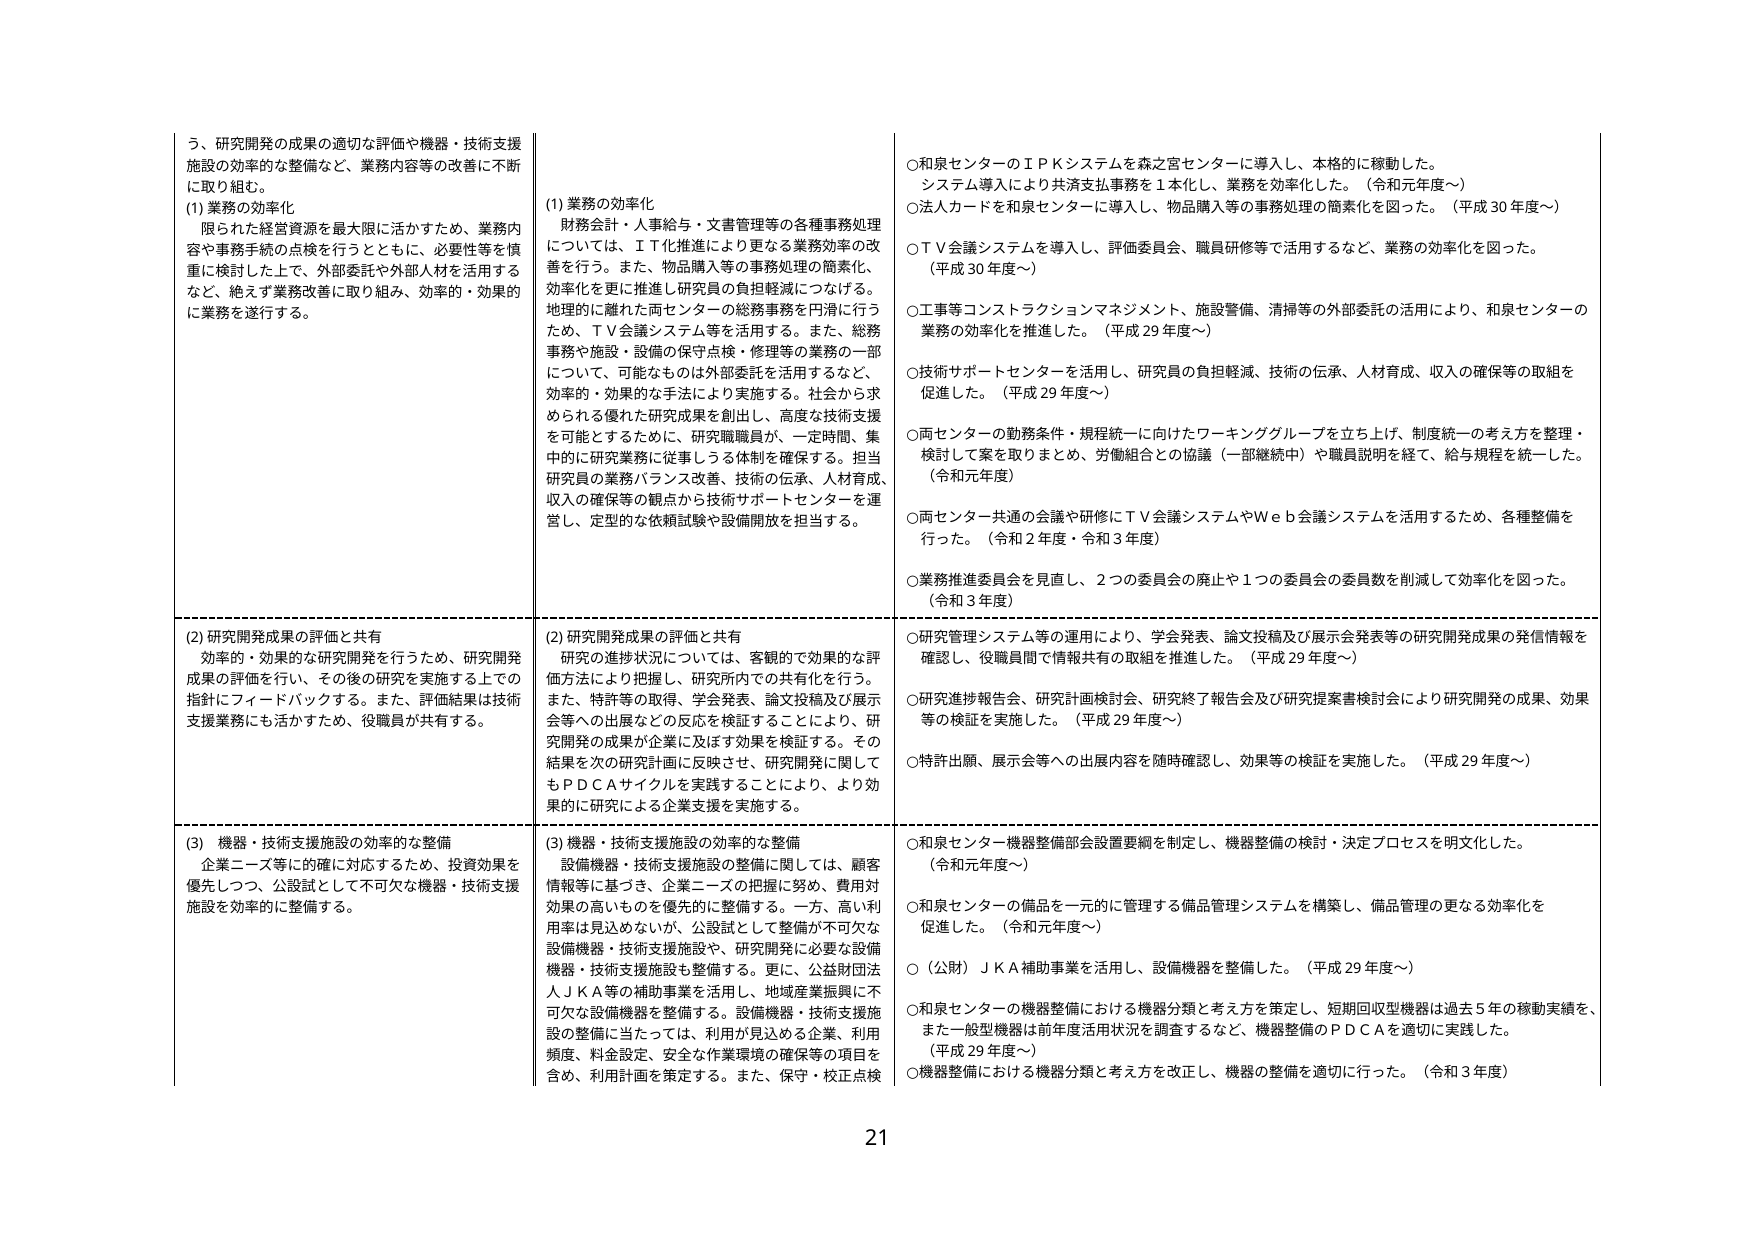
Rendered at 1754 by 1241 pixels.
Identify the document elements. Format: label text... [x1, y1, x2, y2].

table_cell ○研究管理システム等の運用により、学会発表、論文投稿及び展示会発表等の研究開発成果の発信情報を確認し、役職員間で情報共有の取組を推進した。（平成29年度～） ○研究進捗報告会、研究計画検討会、研究終了報告会及び研究提案書検討会により研究開発の成果、効果等の検証を実施した。（平成29年度～） ○特許出願、展示会等への出展内容を随時確認し、効果等の検証を実施した。（平成29年度～） [895, 625, 1600, 815]
table_cell [175, 611, 533, 617]
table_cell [895, 832, 1600, 1086]
table_cell [895, 815, 1600, 824]
table_cell [175, 617, 533, 625]
table_cell [536, 815, 894, 824]
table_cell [175, 832, 533, 1086]
table_cell (2) 研究開発成果の評価と共有 効率的・効果的な研究開発を行うため、研究開発成果の評価を行い、その後の研究を実施する上での指針にフィードバックする。また、評価結果は技術支援業務にも活かすため、役職員が共有する。 [175, 625, 533, 815]
table_cell (2) 研究開発成果の評価と共有 研究の進捗状況については、客観的で効果的な評価方法により把握し、研究所内での共有化を行う。また、特許等の取得、学会発表、論文投稿及び展示会等への出展などの反応を検証することにより、研究開発の成果が企業に及ぼす効果を検証する。その結果を次の研究計画に反映させ、研究開発に関してもＰＤＣＡサイクルを実践することにより、より効果的に研究による企業支援を実施する。 [536, 625, 894, 815]
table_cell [895, 133, 1600, 611]
table_cell [175, 815, 533, 824]
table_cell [536, 133, 894, 611]
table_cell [536, 832, 894, 1086]
table_cell [536, 611, 894, 617]
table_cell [175, 133, 533, 611]
table_cell [895, 617, 1600, 625]
table_cell [175, 824, 533, 832]
table_cell [536, 824, 894, 832]
table_cell [895, 824, 1600, 832]
table_cell [536, 617, 894, 625]
table_cell [895, 611, 1600, 617]
